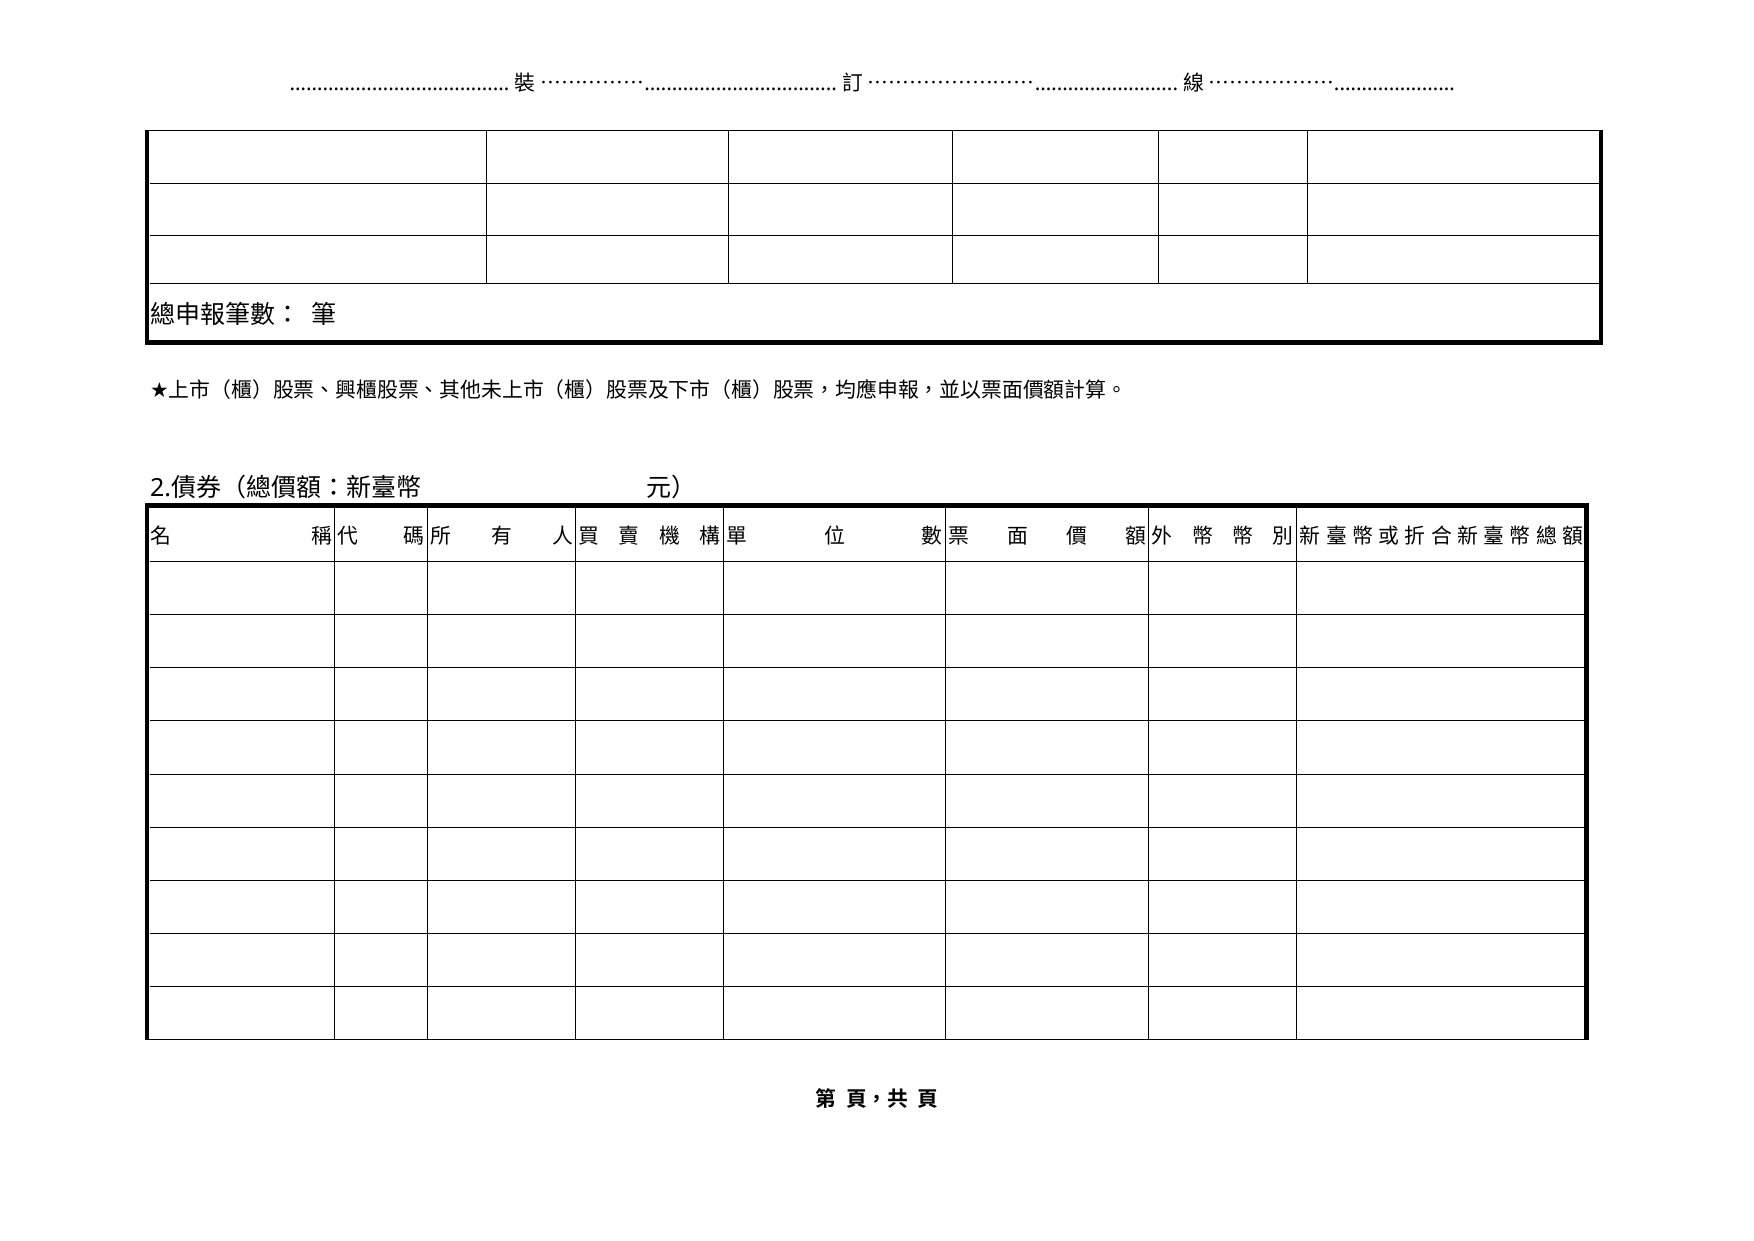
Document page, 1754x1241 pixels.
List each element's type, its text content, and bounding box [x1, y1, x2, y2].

table_cell [724, 721, 945, 773]
table_cell [1308, 184, 1599, 235]
table_cell [428, 987, 575, 1039]
table_cell [946, 828, 1148, 880]
table_cell [724, 668, 945, 720]
table_cell [149, 131, 486, 183]
table_cell [729, 236, 952, 283]
table_header 票面價額 [946, 508, 1148, 561]
table_cell [1297, 721, 1584, 773]
table_cell [149, 881, 334, 933]
table_cell [1297, 828, 1584, 880]
table_cell [1149, 668, 1296, 720]
table_cell [946, 721, 1148, 773]
table_cell [1159, 131, 1307, 183]
text 2.債券（總價額：新臺幣 元） [150, 467, 1604, 503]
text ★上市（櫃）股票、興櫃股票、其他未上市（櫃）股票及下市（櫃）股票，均應申報，並以票面價額計算。 [150, 373, 1604, 404]
table_cell [724, 881, 945, 933]
table_cell [946, 934, 1148, 986]
table_cell [428, 721, 575, 773]
table_cell [1159, 236, 1307, 283]
table_cell [335, 562, 427, 614]
table_cell [335, 668, 427, 720]
table_cell [487, 184, 728, 235]
table_cell [335, 775, 427, 827]
table_cell [335, 881, 427, 933]
table_cell [149, 615, 334, 667]
table_cell [946, 668, 1148, 720]
table_cell [335, 721, 427, 773]
table_cell [724, 562, 945, 614]
table_cell [946, 615, 1148, 667]
table_cell [946, 775, 1148, 827]
table_cell [1297, 562, 1584, 614]
table_cell [1308, 236, 1599, 283]
table_cell [428, 615, 575, 667]
table_header 代碼 [335, 508, 427, 561]
table_cell [576, 775, 723, 827]
table_cell [428, 775, 575, 827]
table_cell [946, 562, 1148, 614]
table_header 買賣機構 [576, 508, 723, 561]
table_cell [946, 987, 1148, 1039]
table_cell [576, 881, 723, 933]
table_header 單位數 [724, 508, 945, 561]
table_cell [1149, 615, 1296, 667]
table_cell [428, 828, 575, 880]
table_cell [1149, 881, 1296, 933]
table_header 外幣幣別 [1149, 508, 1296, 561]
table_cell [724, 987, 945, 1039]
table_cell [335, 828, 427, 880]
table_cell [428, 934, 575, 986]
table_cell [335, 615, 427, 667]
table_cell [1308, 131, 1599, 183]
table_cell [1297, 987, 1584, 1039]
table_cell [1149, 562, 1296, 614]
table_cell [1149, 828, 1296, 880]
table_cell [1149, 987, 1296, 1039]
table_cell [1297, 881, 1584, 933]
table_cell [149, 775, 334, 827]
table_cell [1149, 934, 1296, 986]
table_cell [724, 934, 945, 986]
table_cell [576, 828, 723, 880]
table_cell [149, 668, 334, 720]
table_cell [946, 881, 1148, 933]
table_cell [1149, 721, 1296, 773]
table_cell [149, 721, 334, 773]
table_cell [576, 668, 723, 720]
table_cell [1297, 775, 1584, 827]
table_cell [576, 562, 723, 614]
table_cell [576, 934, 723, 986]
table_cell [576, 987, 723, 1039]
table_cell [149, 236, 486, 283]
table_cell [1297, 615, 1584, 667]
table_cell [1159, 184, 1307, 235]
table_cell [1297, 934, 1584, 986]
table_cell [724, 615, 945, 667]
table_cell [953, 184, 1158, 235]
table_cell [149, 987, 334, 1039]
table_cell [729, 184, 952, 235]
table_cell [149, 828, 334, 880]
table_cell [576, 615, 723, 667]
table_cell [149, 934, 334, 986]
table_cell [149, 562, 334, 614]
table_cell [1149, 775, 1296, 827]
table_cell [335, 934, 427, 986]
table_cell [487, 236, 728, 283]
table_cell [428, 562, 575, 614]
table_cell [953, 236, 1158, 283]
table_cell [428, 881, 575, 933]
table_cell [953, 131, 1158, 183]
table_header 名稱 [149, 508, 334, 561]
table_header 新臺幣或折合新臺幣總額 [1297, 508, 1584, 561]
table_cell [149, 184, 486, 235]
table_header 所有人 [428, 508, 575, 561]
table_cell [724, 828, 945, 880]
table_cell [724, 775, 945, 827]
table_cell [487, 131, 728, 183]
table_cell [1297, 668, 1584, 720]
table_cell [428, 668, 575, 720]
table_cell [335, 987, 427, 1039]
table_cell [576, 721, 723, 773]
table_cell [729, 131, 952, 183]
table_cell 總申報筆數： 筆 [149, 284, 1599, 340]
